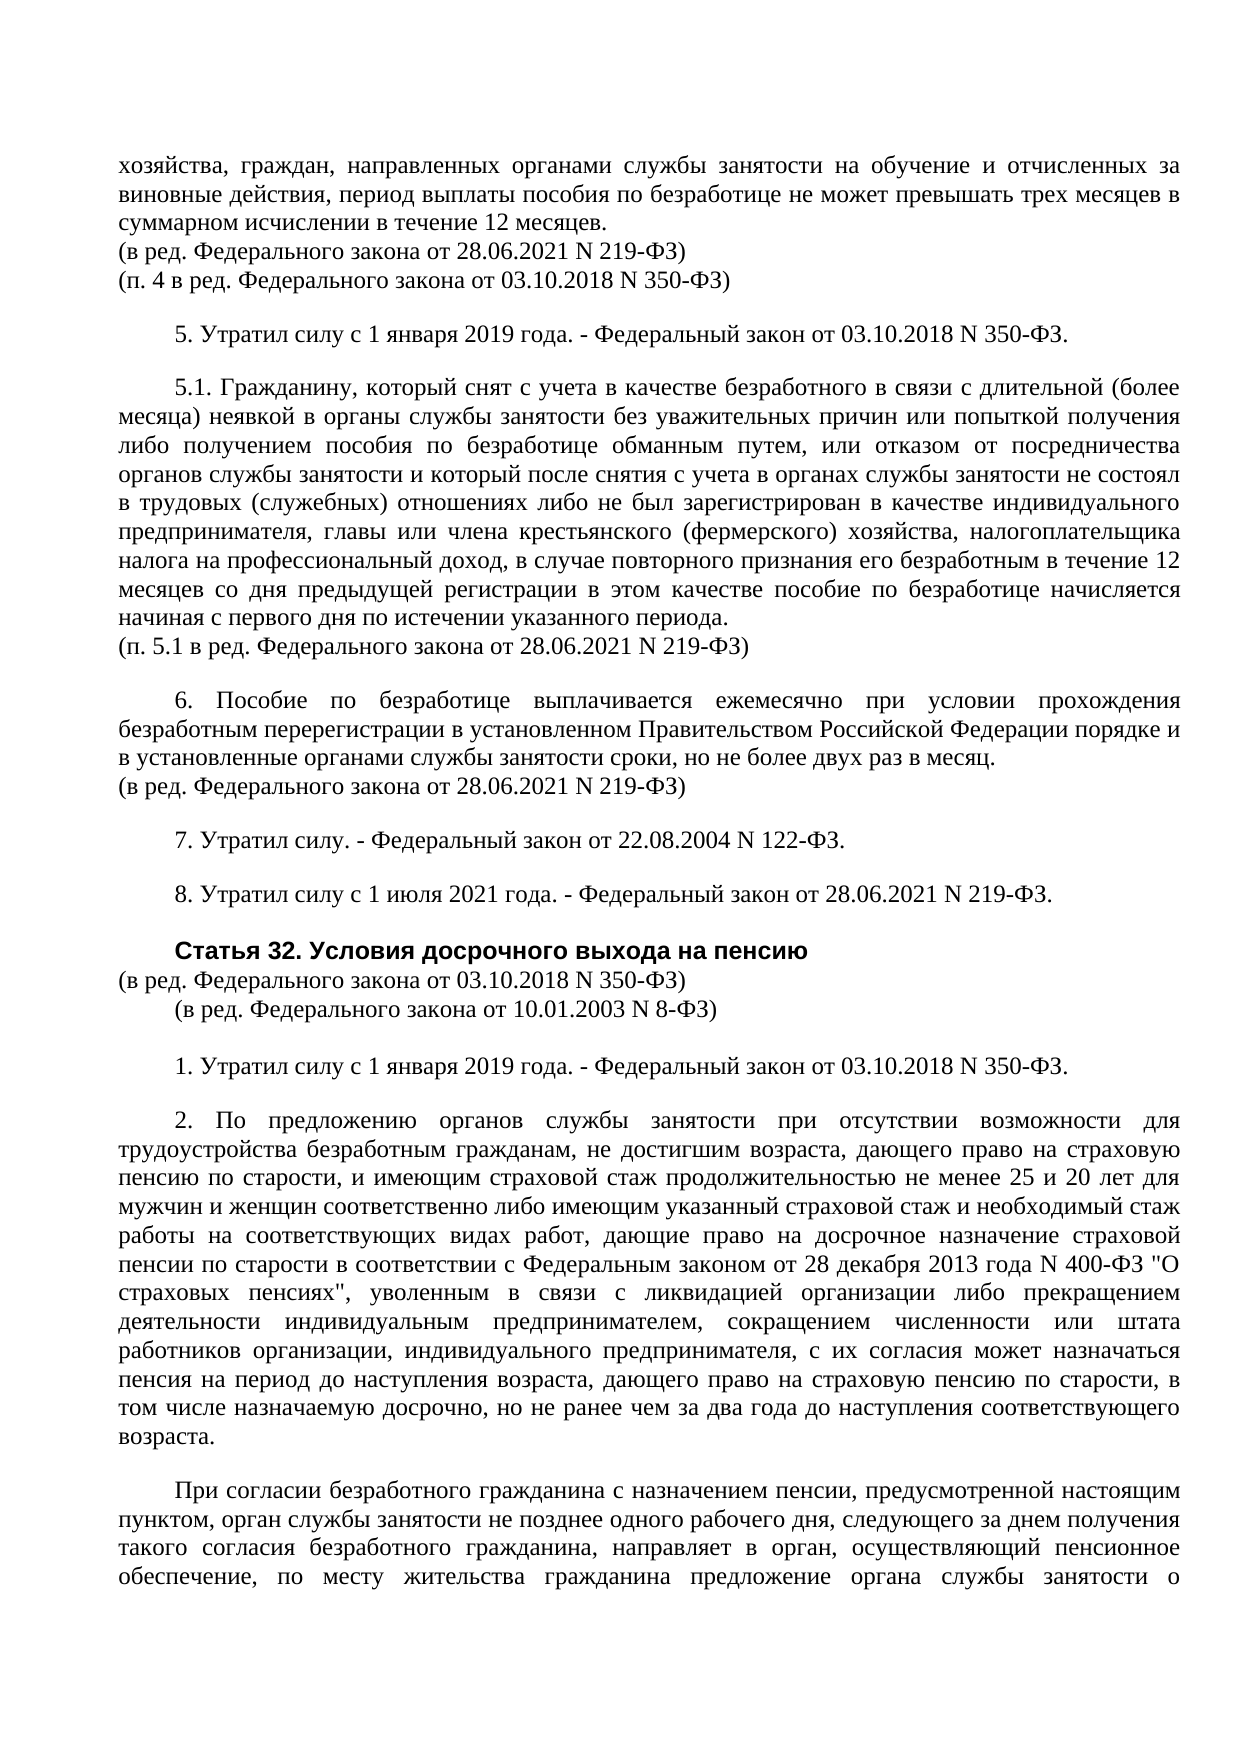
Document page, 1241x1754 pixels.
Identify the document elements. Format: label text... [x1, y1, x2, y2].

text 8. Утратил силу с 1 июля 2021 года. - Федеральный закон от 28.06.2021 N 219-ФЗ. [118, 879, 1181, 907]
text (в ред. Федерального закона от 03.10.2018 N 350-ФЗ) [118, 965, 1181, 994]
text 7. Утратил силу. - Федеральный закон от 22.08.2004 N 122-ФЗ. [118, 825, 1181, 854]
text 5.1. Гражданину, который снят с учета в качестве безработного в связи с длительной (более месяца) неявкой в органы службы занятости без уважительных причин или попыткой получения либо получением пособия по безработице обманным путем, или отказом от посредничества органов службы занятости и который после снятия с учета в органах службы занятости не состоял в трудовых (служебных) отношениях либо не был зарегистрирован в качестве индивидуального предпринимателя, главы или члена крестьянского (фермерского) хозяйства, налогоплательщика налога на профессиональный доход, в случае повторного признания его безработным в течение 12 месяцев со дня предыдущей регистрации в этом качестве пособие по безработице начисляется начиная с первого дня по истечении указанного периода. [118, 372, 1181, 631]
text 1. Утратил силу с 1 января 2019 года. - Федеральный закон от 03.10.2018 N 350-ФЗ. [118, 1051, 1181, 1080]
text 5. Утратил силу с 1 января 2019 года. - Федеральный закон от 03.10.2018 N 350-ФЗ. [118, 319, 1181, 347]
text (п. 4 в ред. Федерального закона от 03.10.2018 N 350-ФЗ) [118, 265, 1181, 294]
text 2. По предложению органов службы занятости при отсутствии возможности для трудоустройства безработным гражданам, не достигшим возраста, дающего право на страховую пенсию по старости, и имеющим страховой стаж продолжительностью не менее 25 и 20 лет для мужчин и женщин соответственно либо имеющим указанный страховой стаж и необходимый стаж работы на соответствующих видах работ, дающие право на досрочное назначение страховой пенсии по старости в соответствии с Федеральным законом от 28 декабря 2013 года N 400-ФЗ "О страховых пенсиях", уволенным в связи с ликвидацией организации либо прекращением деятельности индивидуальным предпринимателем, сокращением численности или штата работников организации, индивидуального предпринимателя, с их согласия может назначаться пенсия на период до наступления возраста, дающего право на страховую пенсию по старости, в том числе назначаемую досрочно, но не ранее чем за два года до наступления соответствующего возраста. [118, 1105, 1181, 1450]
text 6. Пособие по безработице выплачивается ежемесячно при условии прохождения безработным перерегистрации в установленном Правительством Российской Федерации порядке и в установленные органами службы занятости сроки, но не более двух раз в месяц. [118, 685, 1181, 771]
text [118, 1475, 1181, 1590]
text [118, 150, 1181, 236]
text (в ред. Федерального закона от 10.01.2003 N 8-ФЗ) [118, 994, 1181, 1022]
title Статья 32. Условия досрочного выхода на пенсию [118, 936, 1181, 965]
text (в ред. Федерального закона от 28.06.2021 N 219-ФЗ) [118, 771, 1181, 800]
text (в ред. Федерального закона от 28.06.2021 N 219-ФЗ) [118, 236, 1181, 265]
text (п. 5.1 в ред. Федерального закона от 28.06.2021 N 219-ФЗ) [118, 631, 1181, 660]
